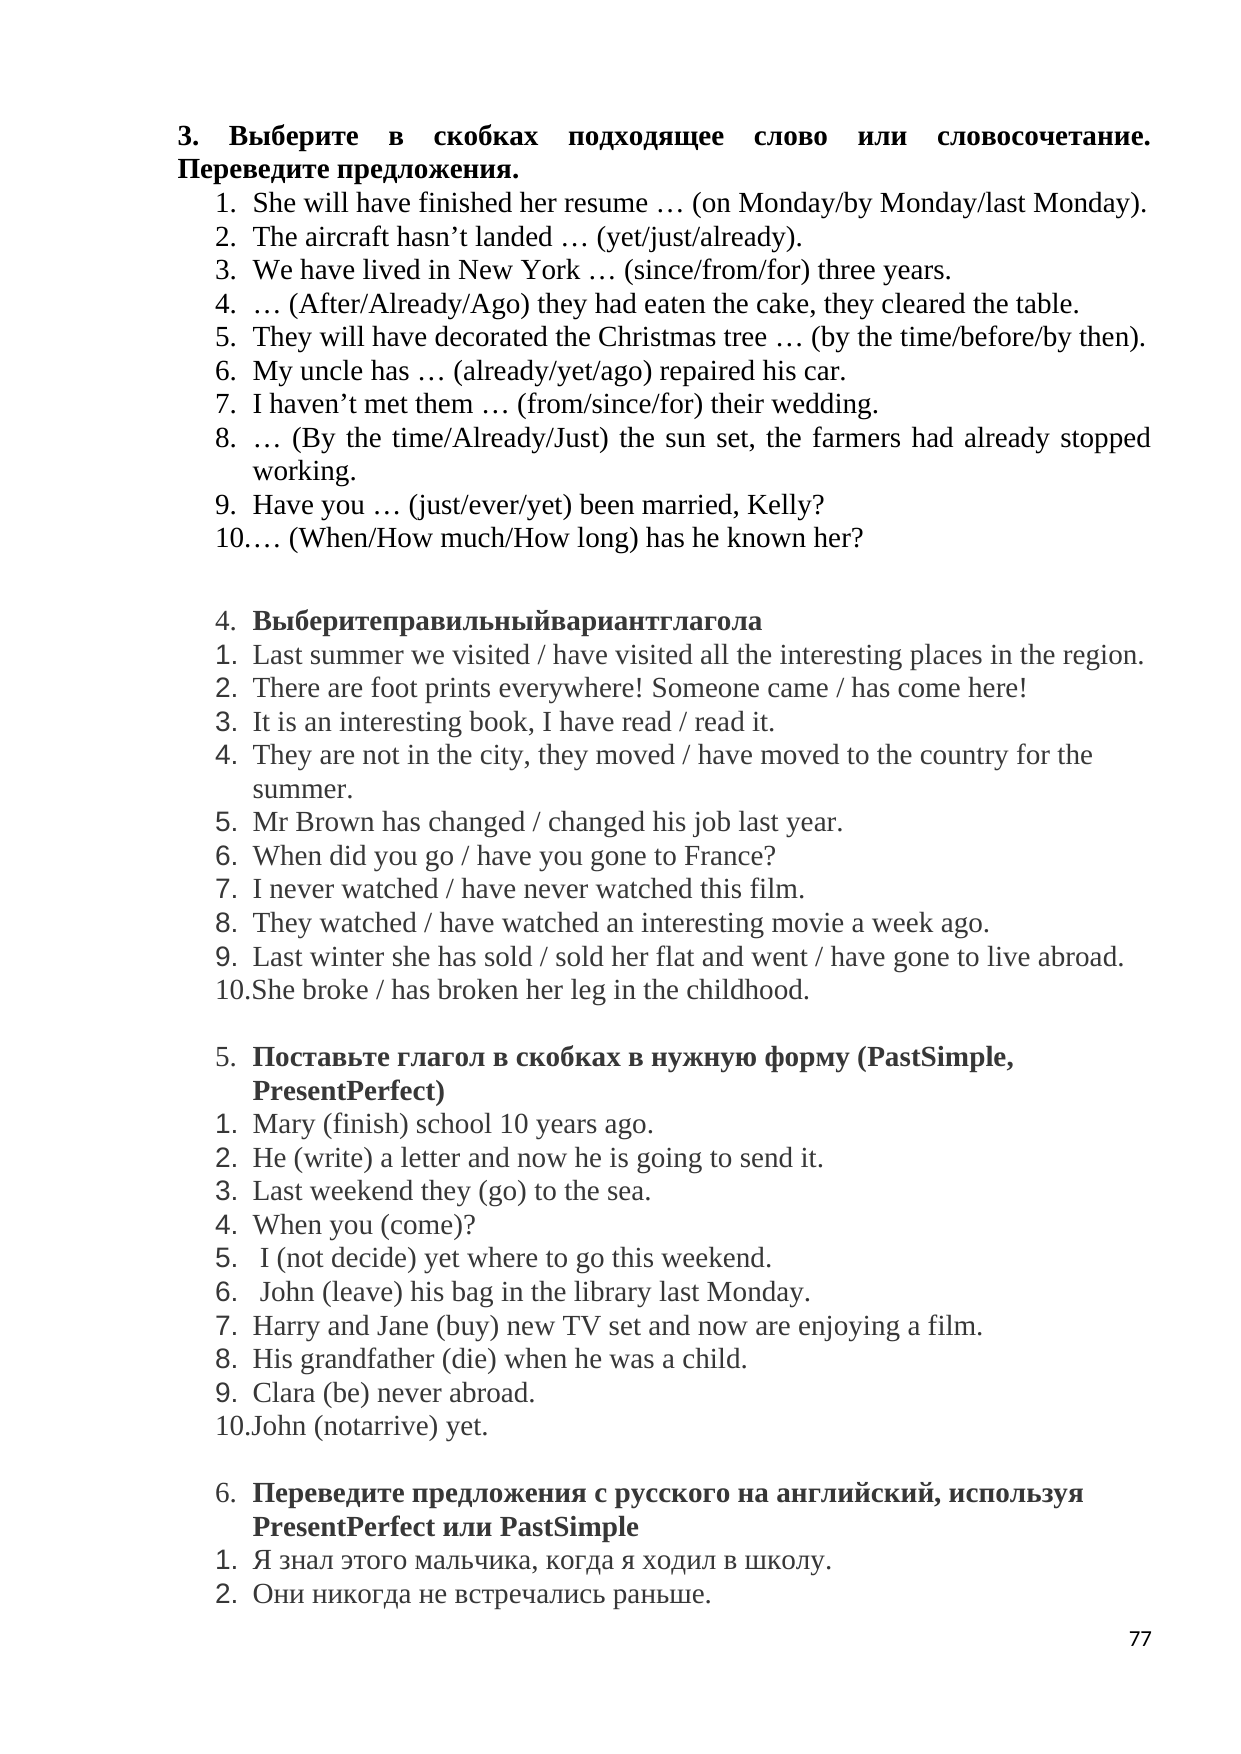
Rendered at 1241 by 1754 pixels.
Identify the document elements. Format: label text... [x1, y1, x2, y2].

list I haven’t met them … (from/since/for) their wedding. [215, 386, 1152, 420]
list Last summer we visited / have visited all the interesting places in the region. [215, 637, 1152, 670]
list They are not in the city, they moved / have moved to the country for the summer. [215, 737, 1152, 804]
list They watched / have watched an interesting movie a week ago. [215, 905, 1152, 939]
text 3. Выберите в скобках подходящее слово или словосочетание. Переведите предложения. [177, 118, 1152, 185]
list Они никогда не встречались раньше. [215, 1576, 1152, 1609]
list … (By the time/Already/Just) the sun set, the farmers had already stopped working. [215, 420, 1152, 487]
list She will have finished her resume … (on Monday/by Monday/last Monday). [215, 185, 1152, 219]
list We have lived in New York … (since/from/for) three years. [215, 252, 1152, 286]
text 10.She broke / has broken her leg in the childhood. [215, 972, 1152, 1006]
list … (After/Already/Ago) they had eaten the cake, they cleared the table. [215, 286, 1152, 319]
list Выберитеправильныйвариантглагола [215, 603, 1152, 637]
list My uncle has … (already/yet/ago) repaired his car. [215, 353, 1152, 386]
list Clara (be) never abroad. [215, 1375, 1152, 1408]
list There are foot prints everywhere! Someone came / has come here! [215, 670, 1152, 704]
list … (When/How much/How long) has he known her? [215, 521, 1152, 554]
list His grandfather (die) when he was a child. [215, 1341, 1152, 1375]
list They will have decorated the Christmas tree … (by the time/before/by then). [215, 319, 1152, 353]
list When did you go / have you gone to France? [215, 838, 1152, 872]
list Переведите предложения с русского на английский, используя PresentPerfect или PastSimple [215, 1475, 1152, 1542]
list The aircraft hasn’t landed … (yet/just/already). [215, 219, 1152, 252]
list When you (come)? [215, 1207, 1152, 1241]
list Mary (finish) school 10 years ago. [215, 1106, 1152, 1140]
list Last winter she has sold / sold her flat and went / have gone to live abroad. [215, 939, 1152, 972]
list Have you … (just/ever/yet) been married, Kelly? [215, 487, 1152, 521]
list I never watched / have never watched this film. [215, 872, 1152, 905]
list Mr Brown has changed / changed his job last year. [215, 804, 1152, 838]
list John (leave) his bag in the library last Monday. [215, 1274, 1152, 1308]
list Я знал этого мальчика, когда я ходил в школу. [215, 1542, 1152, 1576]
list I (not decide) yet where to go this weekend. [215, 1241, 1152, 1274]
list He (write) a letter and now he is going to send it. [215, 1140, 1152, 1173]
list It is an interesting book, I have read / read it. [215, 704, 1152, 737]
list Last weekend they (go) to the sea. [215, 1173, 1152, 1207]
list Поставьте глагол в скобках в нужную форму (PastSimple, PresentPerfect) [215, 1039, 1152, 1106]
text 10.John (notarrive) yet. [215, 1408, 1152, 1442]
list Harry and Jane (buy) new TV set and now are enjoying a film. [215, 1308, 1152, 1341]
